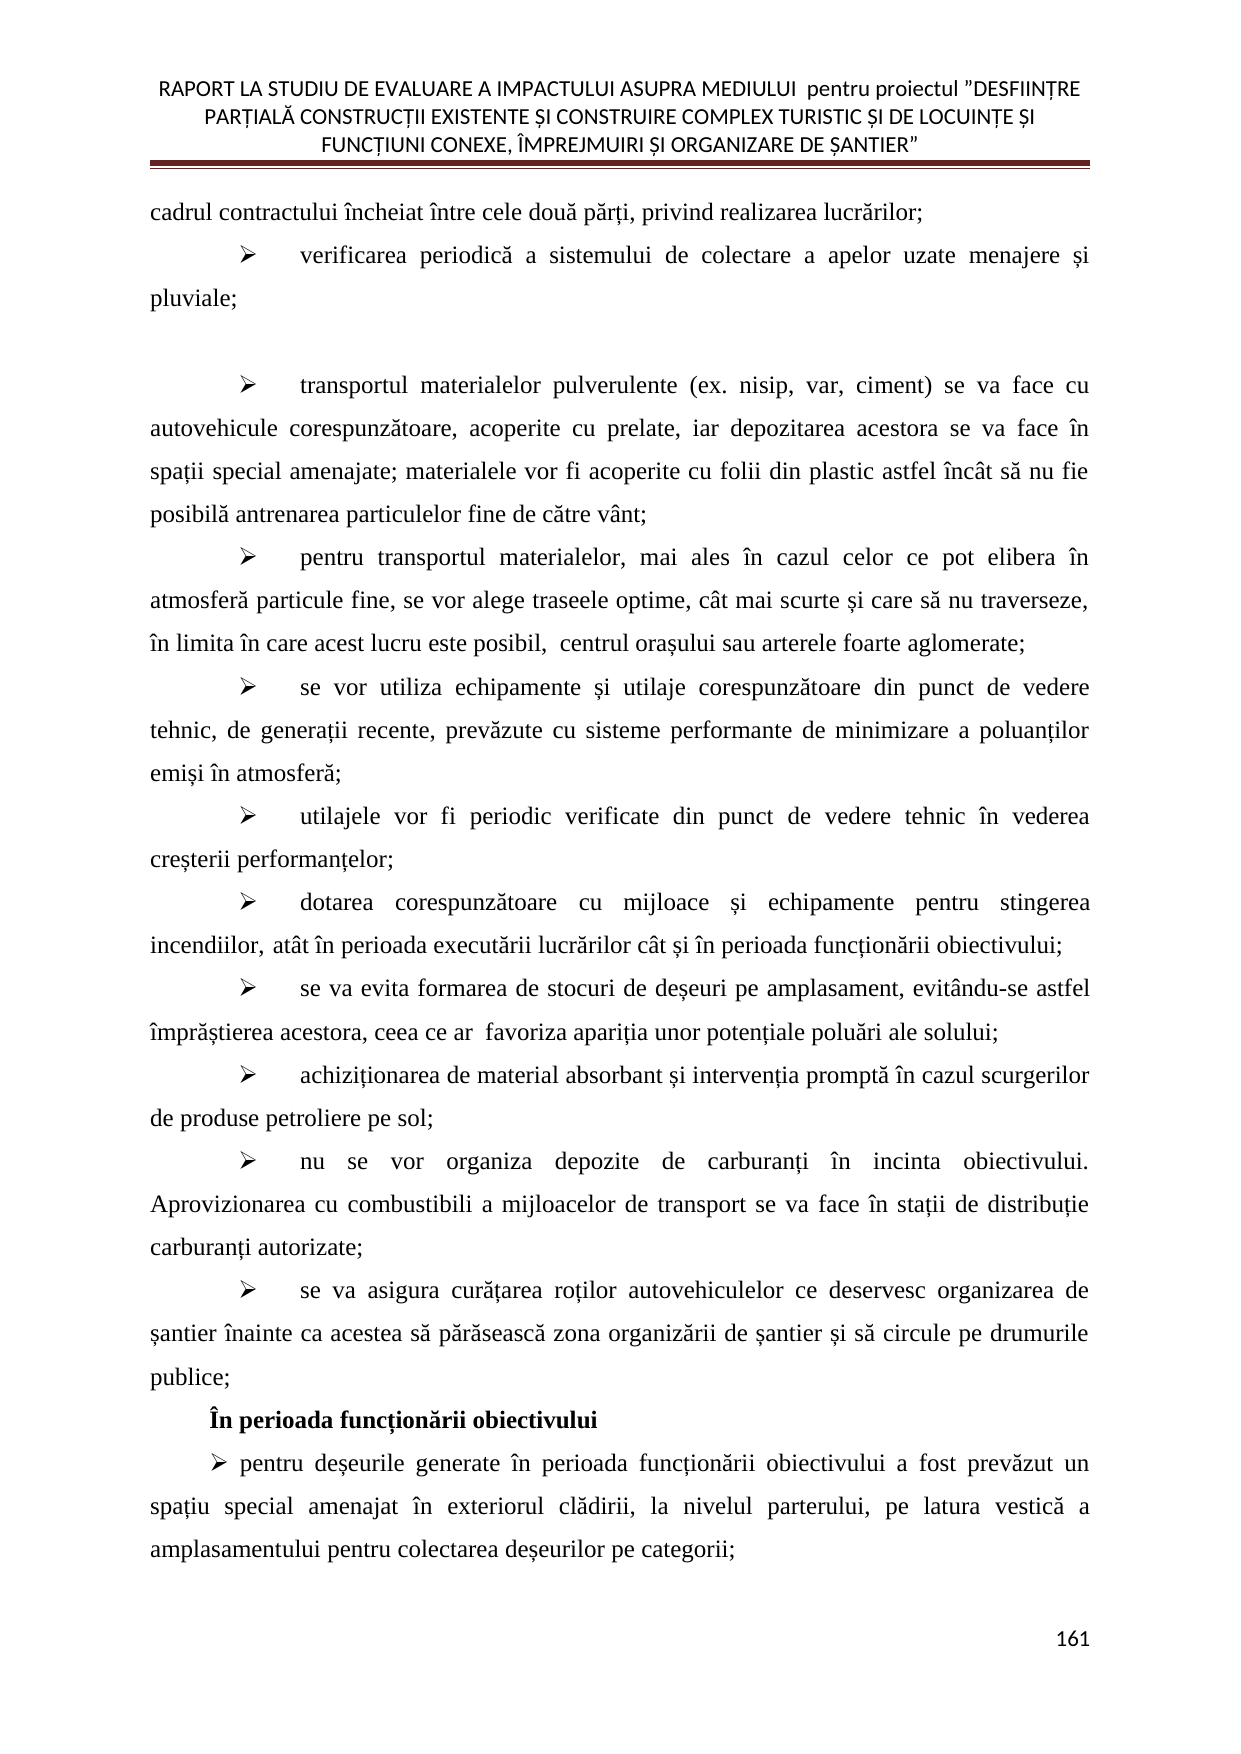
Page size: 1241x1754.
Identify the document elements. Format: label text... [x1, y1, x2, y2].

list se va evita formarea de stocuri de deșeuri pe amplasament, evitându-se astfel împrăștierea acestora, ceea ce ar favoriza apariția unor potențiale poluări ale solului; [150, 973, 1090, 1045]
list dotarea corespunzătoare cu mijloace și echipamente pentru stingerea incendiilor, atât în perioada executării lucrărilor cât și în perioada funcționării obiectivului; [150, 887, 1090, 959]
list se vor utiliza echipamente și utilaje corespunzătoare din punct de vedere tehnic, de generații recente, prevăzute cu sisteme performante de minimizare a poluanților emiși în atmosferă; [150, 672, 1090, 787]
list nu se vor organiza depozite de carburanți în incinta obiectivului. Aprovizionarea cu combustibili a mijloacelor de transport se va face în stații de distribuție carburanți autorizate; [150, 1146, 1090, 1261]
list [150, 197, 1090, 226]
subtitle În perioada funcționării obiectivului [150, 1405, 1090, 1433]
list transportul materialelor pulverulente (ex. nisip, var, ciment) se va face cu autovehicule corespunzătoare, acoperite cu prelate, iar depozitarea acestora se va face în spații special amenajate; materialele vor fi acoperite cu folii din plastic astfel încât să nu fie posibilă antrenarea particulelor fine de către vânt; [150, 370, 1090, 528]
list verificarea periodică a sistemului de colectare a apelor uzate menajere și pluviale; [150, 240, 1090, 312]
list achiziționarea de material absorbant și intervenția promptă în cazul scurgerilor de produse petroliere pe sol; [150, 1060, 1090, 1132]
list utilajele vor fi periodic verificate din punct de vedere tehnic în vederea creșterii performanțelor; [150, 801, 1090, 873]
list pentru transportul materialelor, mai ales în cazul celor ce pot elibera în atmosferă particule fine, se vor alege traseele optime, cât mai scurte și care să nu traverseze, în limita în care acest lucru este posibil, centrul orașului sau arterele foarte aglomerate; [150, 542, 1090, 657]
list pentru deșeurile generate în perioada funcționării obiectivului a fost prevăzut un spațiu special amenajat în exteriorul clădirii, la nivelul parterului, pe latura vestică a amplasamentului pentru colectarea deșeurilor pe categorii; [150, 1448, 1090, 1563]
list se va asigura curățarea roților autovehiculelor ce deservesc organizarea de șantier înainte ca acestea să părăsească zona organizării de șantier și să circule pe drumurile publice; [150, 1275, 1090, 1390]
